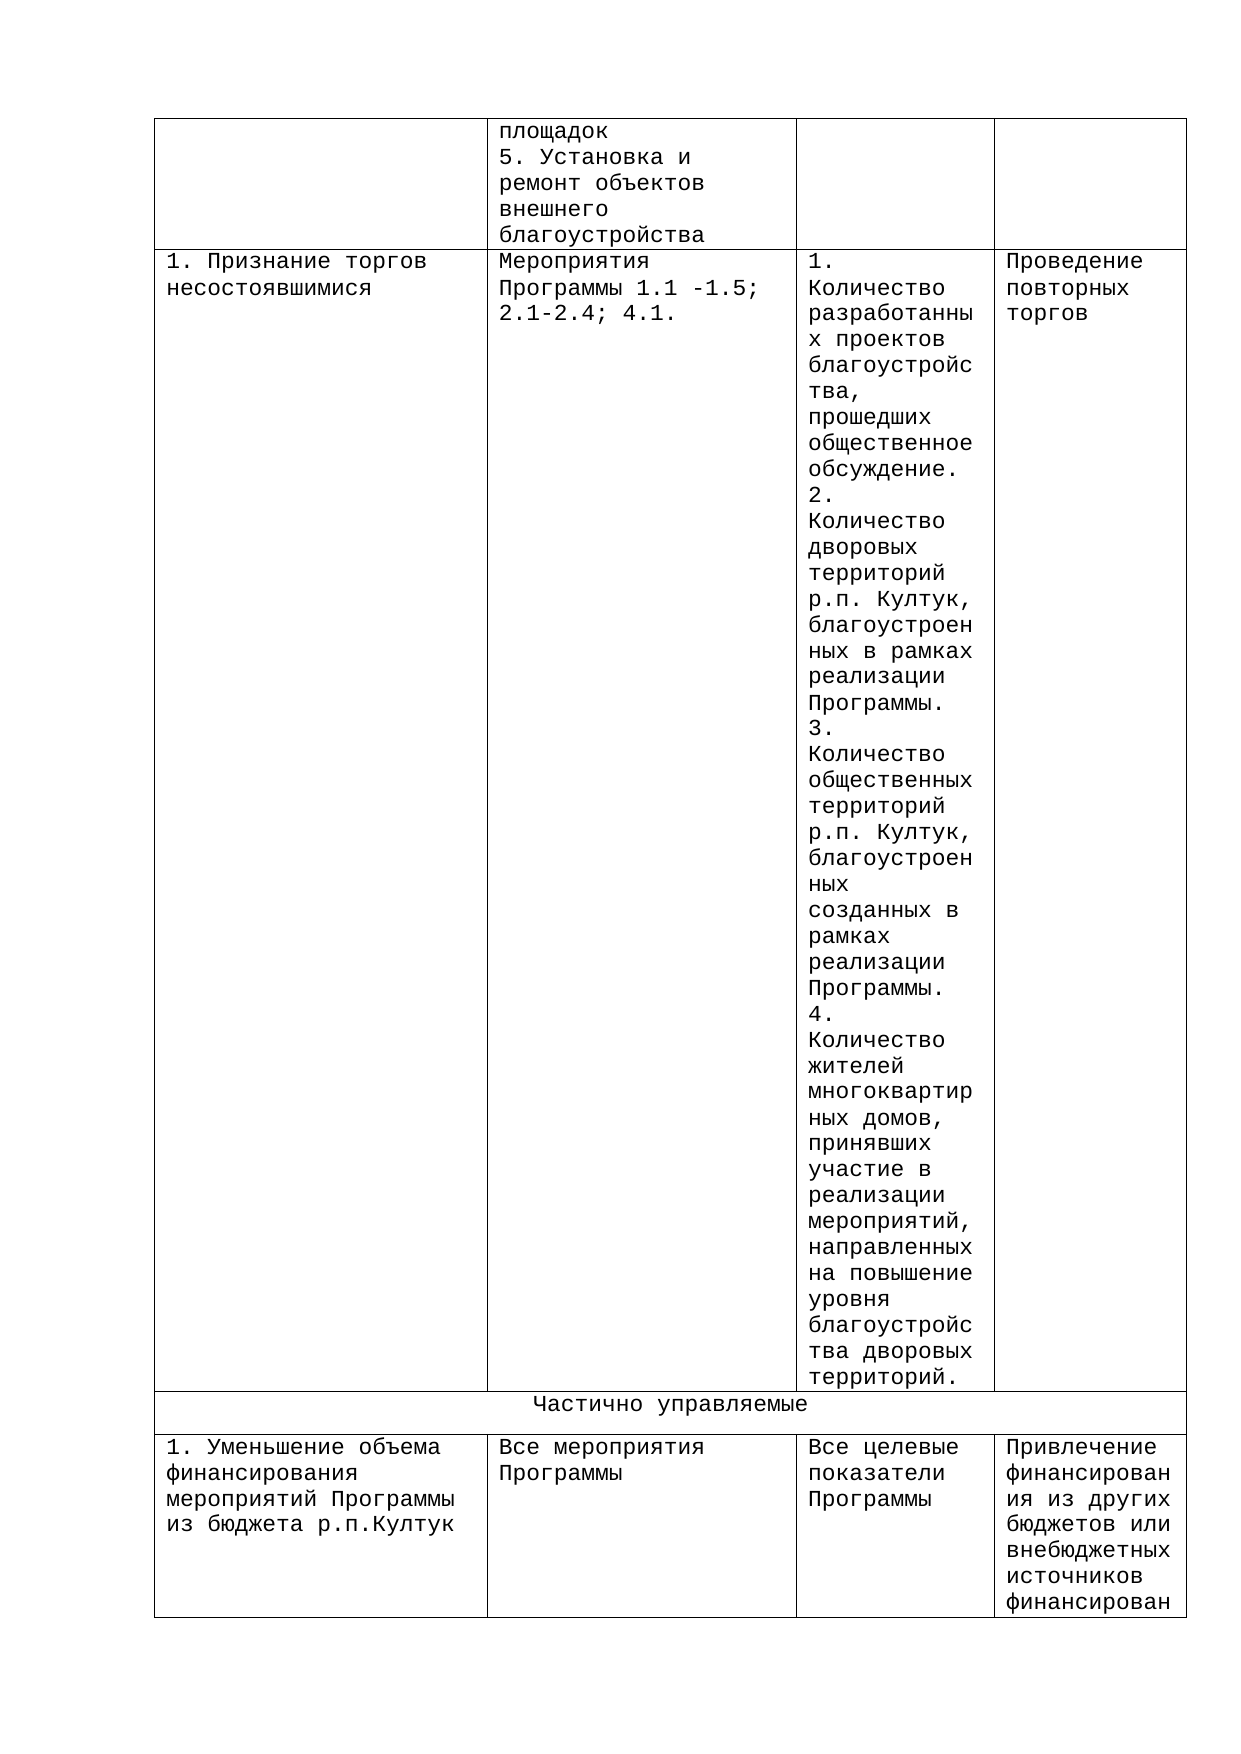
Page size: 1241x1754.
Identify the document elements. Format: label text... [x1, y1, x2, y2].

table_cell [155, 119, 487, 249]
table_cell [995, 1435, 1186, 1617]
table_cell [155, 1435, 487, 1617]
table_cell Мероприятия Программы 1.1 -1.5; 2.1-2.4; 4.1. [488, 250, 796, 1391]
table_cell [488, 1435, 796, 1617]
table_cell Проведение повторных торгов [995, 250, 1186, 1391]
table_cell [488, 119, 796, 249]
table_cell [797, 1435, 994, 1617]
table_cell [995, 119, 1186, 249]
table_cell 1. Признание торгов несостоявшимися [155, 250, 487, 1391]
table_cell Частично управляемые [155, 1392, 1186, 1434]
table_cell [797, 119, 994, 249]
table_cell 1. Количество разработанных проектов благоустройства, прошедших общественное обсуждение. 2. Количество дворовых территорий р.п. Култук, благоустроенных в рамках реализации Программы. 3. Количество общественных территорий р.п. Култук, благоустроенных созданных в рамках реализации Программы. 4. Количество жителей многоквартирных домов, принявших участие в реализации мероприятий, направленных на повышение уровня благоустройства дворовых территорий. [797, 250, 994, 1391]
